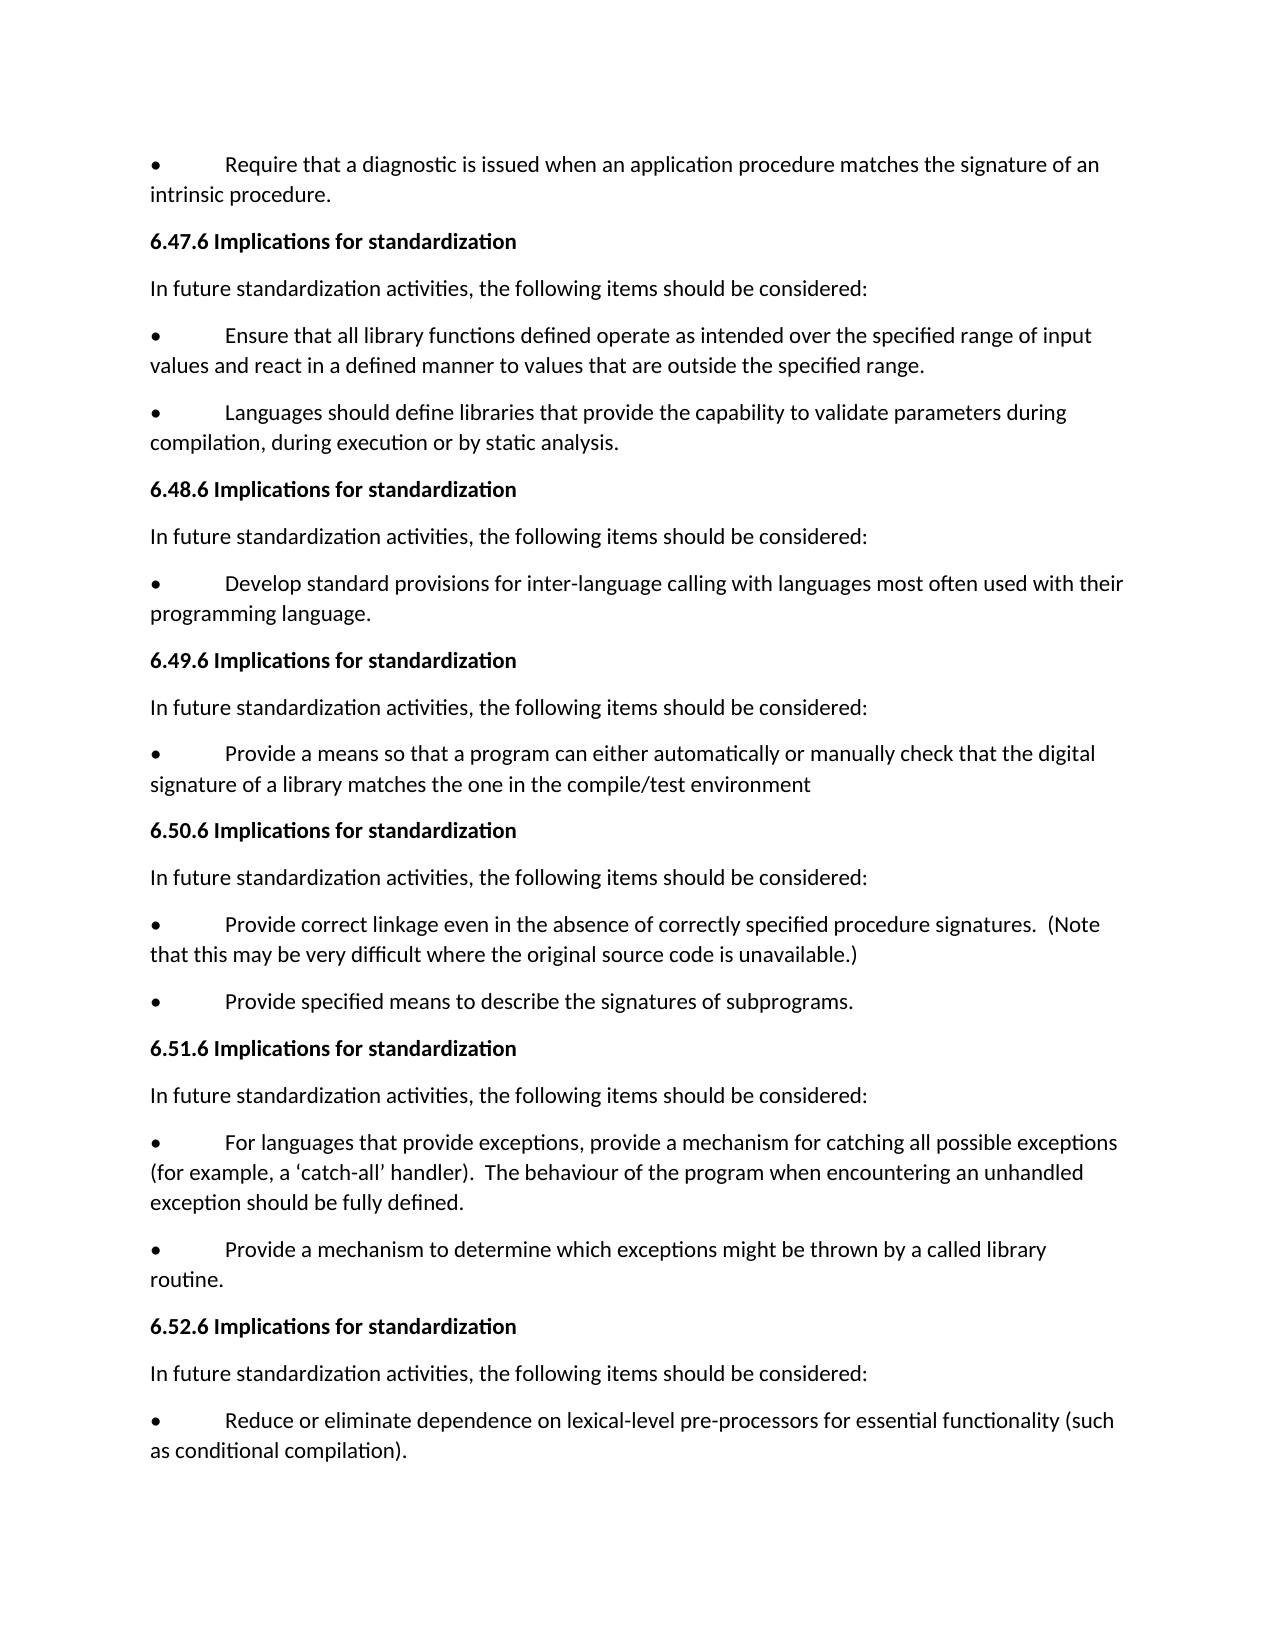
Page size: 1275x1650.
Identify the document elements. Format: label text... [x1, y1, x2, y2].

text 6.49.6 Implications for standardization [150, 646, 1125, 674]
text In future standardization activities, the following items should be considered: [150, 693, 1125, 721]
text • Develop standard provisions for inter-language calling with languages most often used with their programming language. [150, 569, 1125, 627]
text 6.50.6 Implications for standardization [150, 817, 1125, 845]
text In future standardization activities, the following items should be considered: [150, 522, 1125, 550]
text • Provide correct linkage even in the absence of correctly specified procedure signatures. (Note that this may be very difficult where the original source code is unavailable.) [150, 910, 1125, 969]
text In future standardization activities, the following items should be considered: [150, 1359, 1125, 1387]
text In future standardization activities, the following items should be considered: [150, 863, 1125, 892]
text In future standardization activities, the following items should be considered: [150, 274, 1125, 302]
text • Reduce or eliminate dependence on lexical-level pre-processors for essential functionality (such as conditional compilation). [150, 1406, 1125, 1464]
text • Provide a mechanism to determine which exceptions might be thrown by a called library routine. [150, 1235, 1125, 1294]
text • Provide specified means to describe the signatures of subprograms. [150, 987, 1125, 1016]
text 6.52.6 Implications for standardization [150, 1312, 1125, 1341]
text • Ensure that all library functions defined operate as intended over the specified range of input values and react in a defined manner to values that are outside the specified range. [150, 321, 1125, 379]
text • Provide a means so that a program can either automatically or manually check that the digital signature of a library matches the one in the compile/test environment [150, 739, 1125, 798]
text • Require that a diagnostic is issued when an application procedure matches the signature of an intrinsic procedure. [150, 150, 1125, 208]
text • For languages that provide exceptions, provide a mechanism for catching all possible exceptions (for example, a ‘catch-all’ handler). The behaviour of the program when encountering an unhandled exception should be fully defined. [150, 1128, 1125, 1217]
text 6.48.6 Implications for standardization [150, 475, 1125, 503]
text In future standardization activities, the following items should be considered: [150, 1081, 1125, 1109]
text 6.47.6 Implications for standardization [150, 227, 1125, 255]
text • Languages should define libraries that provide the capability to validate parameters during compilation, during execution or by static analysis. [150, 398, 1125, 456]
text 6.51.6 Implications for standardization [150, 1034, 1125, 1062]
